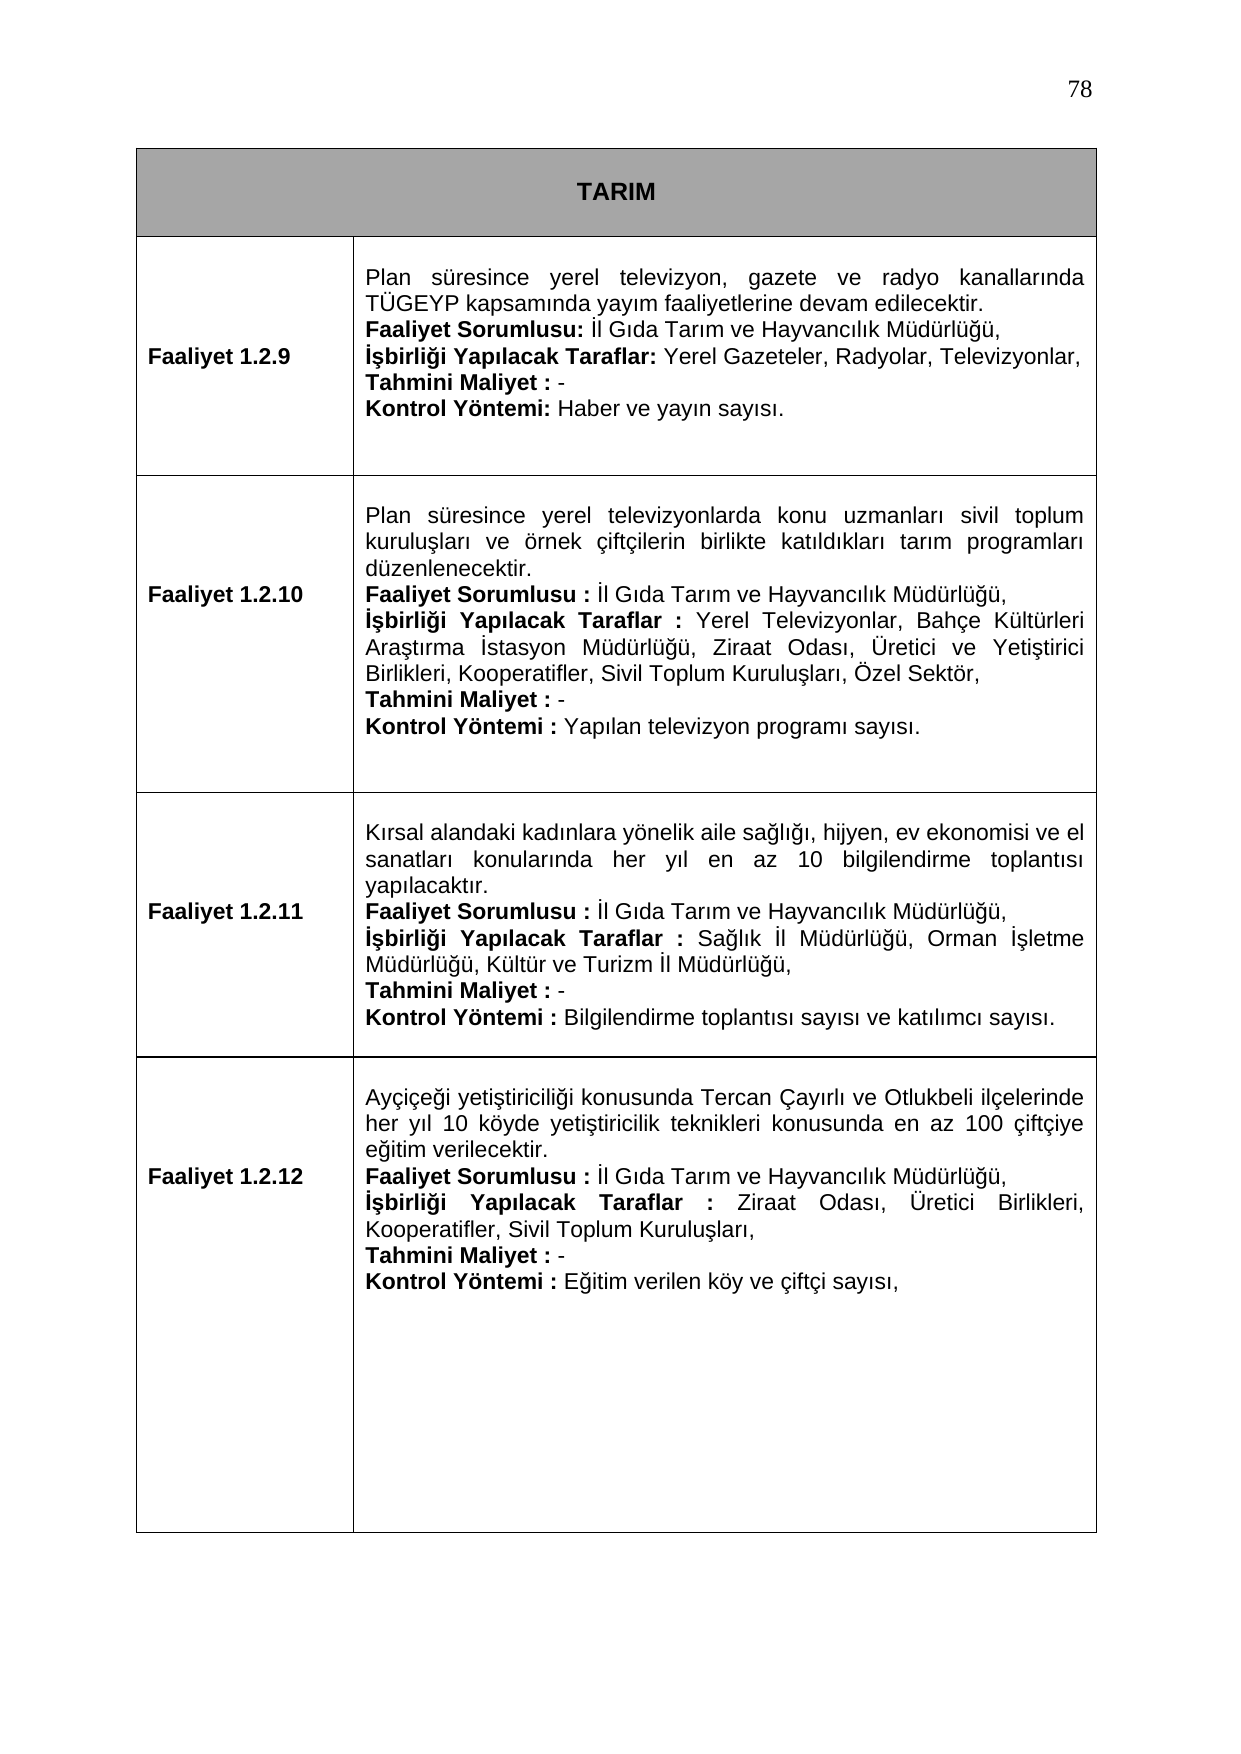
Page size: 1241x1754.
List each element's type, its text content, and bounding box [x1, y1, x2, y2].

table_cell Faaliyet 1.2.9 [137, 237, 353, 474]
table_cell Faaliyet 1.2.11 [137, 793, 353, 1056]
table_cell Ayçiçeği yetiştiriciliği konusunda Tercan Çayırlı ve Otlukbeli ilçelerinde her yıl 10 köyde yetiştiricilik teknikleri konusunda en az 100 çiftçiye eğitim verilecektir. Faaliyet Sorumlusu : İl Gıda Tarım ve Hayvancılık Müdürlüğü, İşbirliği Yapılacak Taraflar : Ziraat Odası, Üretici Birlikleri, Kooperatifler, Sivil Toplum Kuruluşları, Tahmini Maliyet : - Kontrol Yöntemi : Eğitim verilen köy ve çiftçi sayısı, [354, 1058, 1096, 1532]
table_cell Kırsal alandaki kadınlara yönelik aile sağlığı, hijyen, ev ekonomisi ve el sanatları konularında her yıl en az 10 bilgilendirme toplantısı yapılacaktır. Faaliyet Sorumlusu : İl Gıda Tarım ve Hayvancılık Müdürlüğü, İşbirliği Yapılacak Taraflar : Sağlık İl Müdürlüğü, Orman İşletme Müdürlüğü, Kültür ve Turizm İl Müdürlüğü, Tahmini Maliyet : - Kontrol Yöntemi : Bilgilendirme toplantısı sayısı ve katılımcı sayısı. [354, 793, 1096, 1056]
table_cell Faaliyet 1.2.10 [137, 476, 353, 792]
table_cell Plan süresince yerel televizyonlarda konu uzmanları sivil toplum kuruluşları ve örnek çiftçilerin birlikte katıldıkları tarım programları düzenlenecektir. Faaliyet Sorumlusu : İl Gıda Tarım ve Hayvancılık Müdürlüğü, İşbirliği Yapılacak Taraflar : Yerel Televizyonlar, Bahçe Kültürleri Araştırma İstasyon Müdürlüğü, Ziraat Odası, Üretici ve Yetiştirici Birlikleri, Kooperatifler, Sivil Toplum Kuruluşları, Özel Sektör, Tahmini Maliyet : - Kontrol Yöntemi : Yapılan televizyon programı sayısı. [354, 476, 1096, 792]
table_cell TARIM [137, 149, 1096, 236]
table_cell Faaliyet 1.2.12 [137, 1058, 353, 1532]
table_cell Plan süresince yerel televizyon, gazete ve radyo kanallarında TÜGEYP kapsamında yayım faaliyetlerine devam edilecektir. Faaliyet Sorumlusu: İl Gıda Tarım ve Hayvancılık Müdürlüğü, İşbirliği Yapılacak Taraflar: Yerel Gazeteler, Radyolar, Televizyonlar, Tahmini Maliyet : - Kontrol Yöntemi: Haber ve yayın sayısı. [354, 237, 1096, 474]
